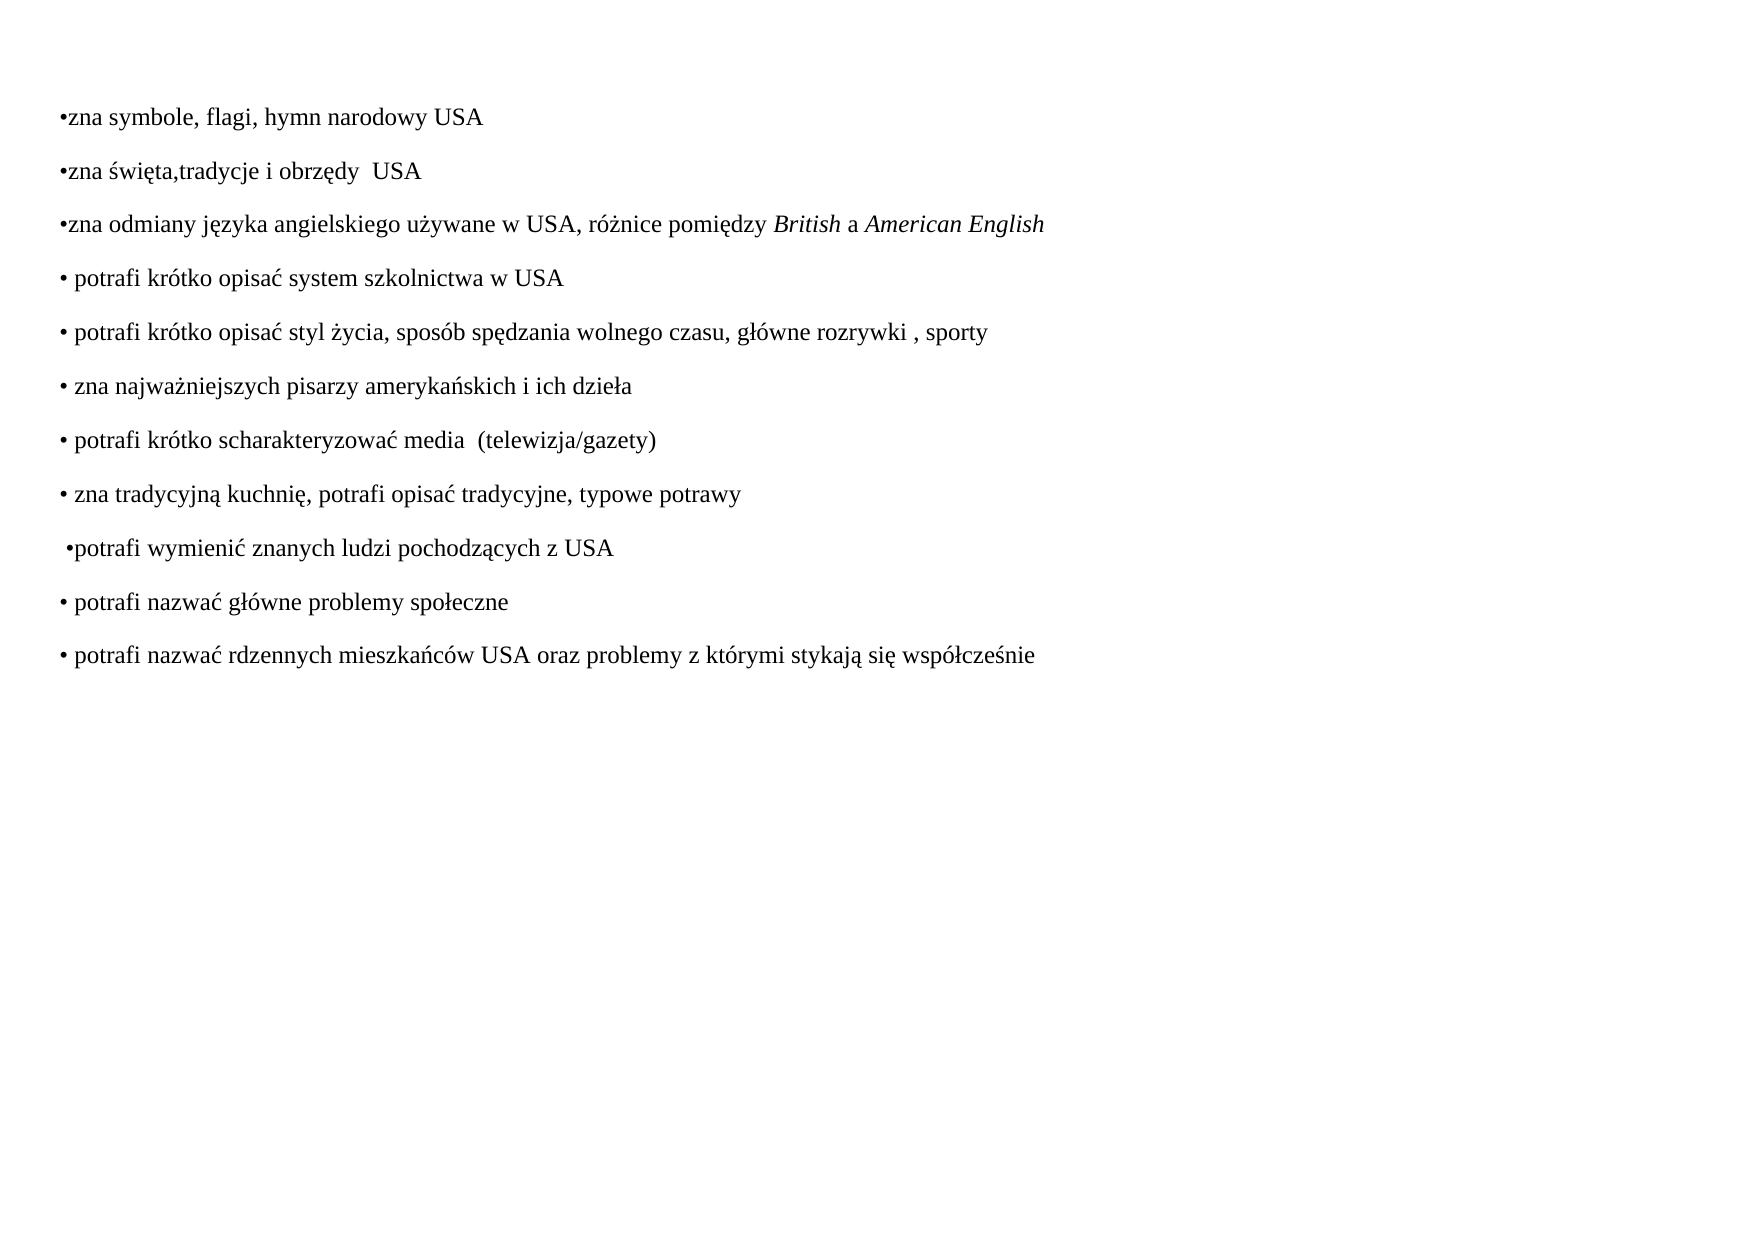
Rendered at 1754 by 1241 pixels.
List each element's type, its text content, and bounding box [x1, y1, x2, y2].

text • potrafi krótko scharakteryzować media (telewizja/gazety) [59, 425, 1695, 454]
text •zna święta,tradycje i obrzędy USA [59, 156, 1695, 184]
text • potrafi krótko opisać system szkolnictwa w USA [59, 263, 1695, 292]
text •zna odmiany języka angielskiego używane w USA, różnice pomiędzy British a American English [59, 209, 1695, 238]
text • zna najważniejszych pisarzy amerykańskich i ich dzieła [59, 371, 1695, 400]
text • potrafi nazwać rdzennych mieszkańców USA oraz problemy z którymi stykają się współcześnie [59, 640, 1695, 669]
text •potrafi wymienić znanych ludzi pochodzących z USA [59, 533, 1695, 561]
text •zna symbole, flagi, hymn narodowy USA [59, 102, 1695, 131]
text • potrafi krótko opisać styl życia, sposób spędzania wolnego czasu, główne rozrywki , sporty [59, 317, 1695, 346]
text • zna tradycyjną kuchnię, potrafi opisać tradycyjne, typowe potrawy [59, 479, 1695, 508]
text • potrafi nazwać główne problemy społeczne [59, 587, 1695, 615]
